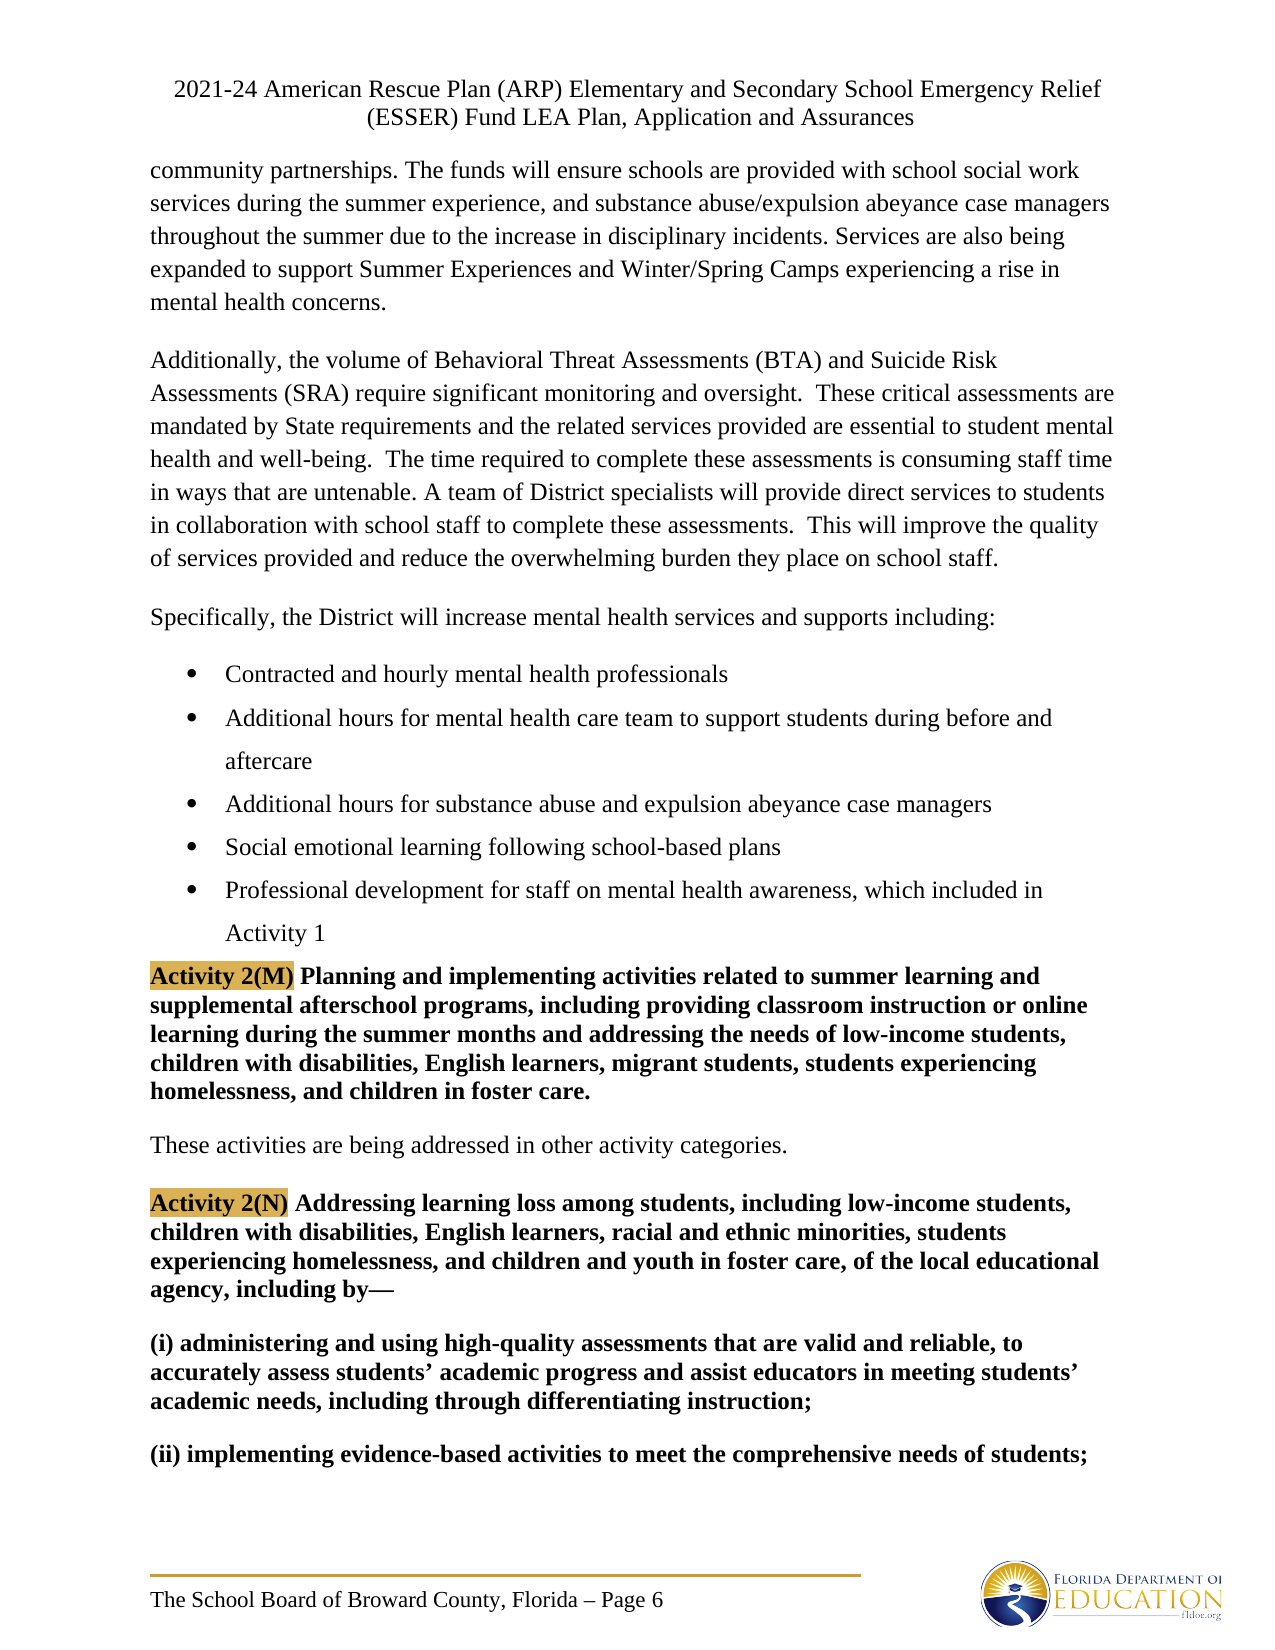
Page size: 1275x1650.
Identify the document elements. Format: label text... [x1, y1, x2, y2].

picture [980, 1560, 1222, 1627]
text Specifically, the District will increase mental health services and supports including: [150, 602, 1125, 630]
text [150, 155, 1125, 316]
text Activity 2(M) Planning and implementing activities related to summer learning and supplemental afterschool programs, including providing classroom instruction or online learning during the summer months and addressing the needs of low-income students, children with disabilities, English learners, migrant students, students experiencing homelessness, and children in foster care. [150, 961, 1125, 1105]
list Additional hours for substance abuse and expulsion abeyance case managers [187, 789, 1125, 818]
text Activity 2(N) Addressing learning loss among students, including low-income students, children with disabilities, English learners, racial and ethnic minorities, students experiencing homelessness, and children and youth in foster care, of the local educational agency, including by— [150, 1188, 1125, 1303]
list Social emotional learning following school-based plans [187, 832, 1125, 861]
list Contracted and hourly mental health professionals [187, 659, 1125, 688]
text (ii) implementing evidence-based activities to meet the comprehensive needs of students; [150, 1439, 1125, 1468]
text These activities are being addressed in other activity categories. [150, 1130, 1125, 1159]
list Professional development for staff on mental health awareness, which included in Activity 1 [187, 875, 1125, 947]
list Additional hours for mental health care team to support students during before and aftercare [187, 703, 1125, 774]
text Additionally, the volume of Behavioral Threat Assessments (BTA) and Suicide Risk Assessments (SRA) require significant monitoring and oversight. These critical assessments are mandated by State requirements and the related services provided are essential to student mental health and well-being. The time required to complete these assessments is consuming staff time in ways that are untenable. A team of District specialists will provide direct services to students in collaboration with school staff to complete these assessments. This will improve the quality of services provided and reduce the overwhelming burden they place on school staff. [150, 345, 1125, 572]
text (i) administering and using high-quality assessments that are valid and reliable, to accurately assess students’ academic progress and assist educators in meeting students’ academic needs, including through differentiating instruction; [150, 1328, 1125, 1414]
